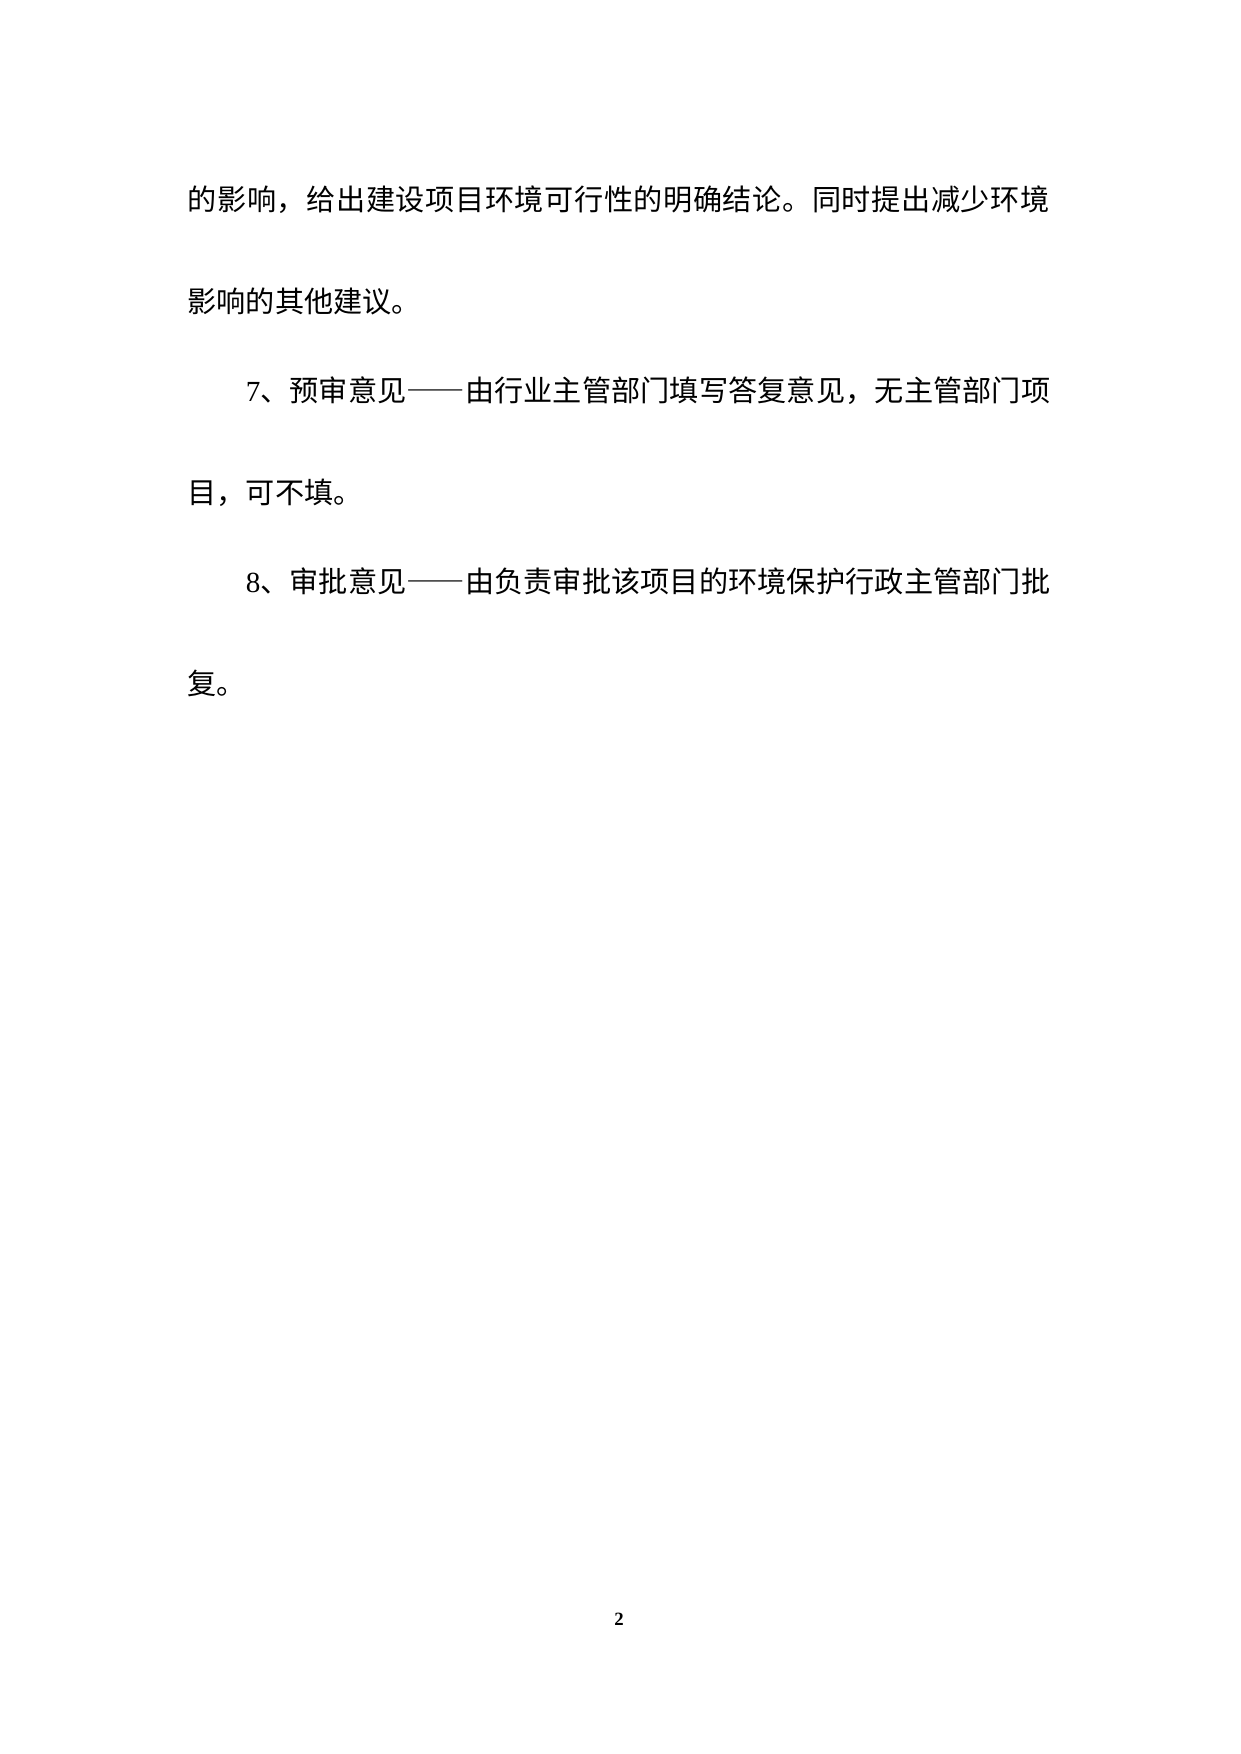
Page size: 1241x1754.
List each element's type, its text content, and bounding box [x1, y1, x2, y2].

text 7、预审意见——由行业主管部门填写答复意见，无主管部门项目，可不填。 [187, 355, 1053, 524]
text 8、审批意见——由负责审批该项目的环境保护行政主管部门批复。 [187, 546, 1053, 716]
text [187, 164, 1053, 334]
